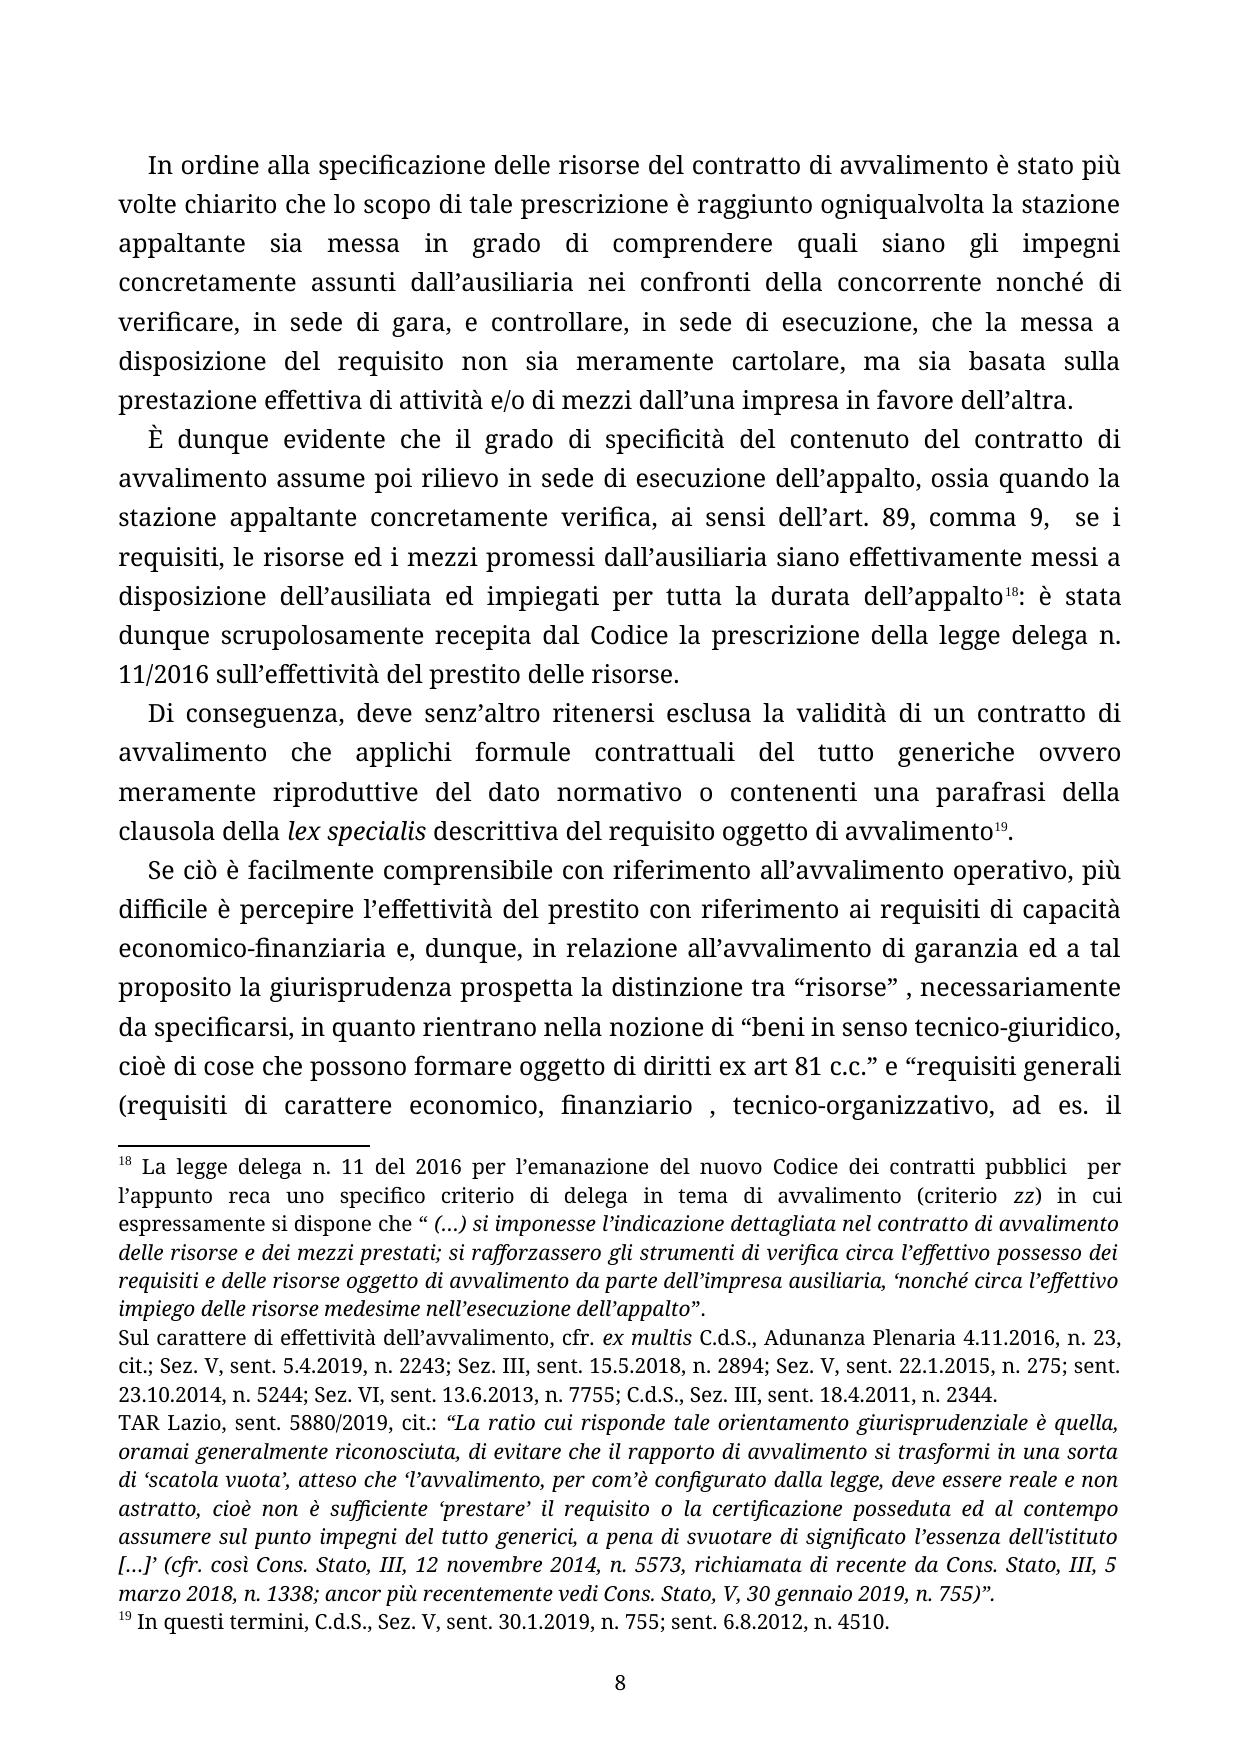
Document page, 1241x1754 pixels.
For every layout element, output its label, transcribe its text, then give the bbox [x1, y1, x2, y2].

text Di conseguenza, deve senz’altro ritenersi esclusa la validità di un contratto di avvalimento che applichi formule contrattuali del tutto generiche ovvero meramente riproduttive del dato normativo o contenenti una parafrasi della clausola della lex specialis descrittiva del requisito oggetto di avvalimento. [118, 696, 1122, 847]
text In ordine alla specificazione delle risorse del contratto di avvalimento è stato più volte chiarito che lo scopo di tale prescrizione è raggiunto ogniqualvolta la stazione appaltante sia messa in grado di comprendere quali siano gli impegni concretamente assunti dall’ausiliaria nei confronti della concorrente nonché di verificare, in sede di gara, e controllare, in sede di esecuzione, che la messa a disposizione del requisito non sia meramente cartolare, ma sia basata sulla prestazione effettiva di attività e/o di mezzi dall’una impresa in favore dell’altra. [118, 148, 1122, 417]
text È dunque evidente che il grado di specificità del contenuto del contratto di avvalimento assume poi rilievo in sede di esecuzione dell’appalto, ossia quando la stazione appaltante concretamente verifica, ai sensi dell’art. 89, comma 9, se i requisiti, le risorse ed i mezzi promessi dall’ausiliaria siano effettivamente messi a disposizione dell’ausiliata ed impiegati per tutta la durata dell’appalto: è stata dunque scrupolosamente recepita dal Codice la prescrizione della legge delega n. 11/2016 sull’effettività del prestito delle risorse. [118, 422, 1122, 691]
text Se ciò è facilmente comprensibile con riferimento all’avvalimento operativo, più difficile è percepire l’effettività del prestito con riferimento ai requisiti di capacità economico-finanziaria e, dunque, in relazione all’avvalimento di garanzia ed a tal proposito la giurisprudenza prospetta la distinzione tra “risorse” , necessariamente da specificarsi, in quanto rientrano nella nozione di “beni in senso tecnico-giuridico, cioè di cose che possono formare oggetto di diritti ex art 81 c.c.” e “requisiti generali (requisiti di carattere economico, finanziario , tecnico-organizzativo, ad es. il fatturato globale o la certificazione di qualità)”, di cui sarebbe sufficiente la determinabilità. . [118, 853, 1122, 1122]
